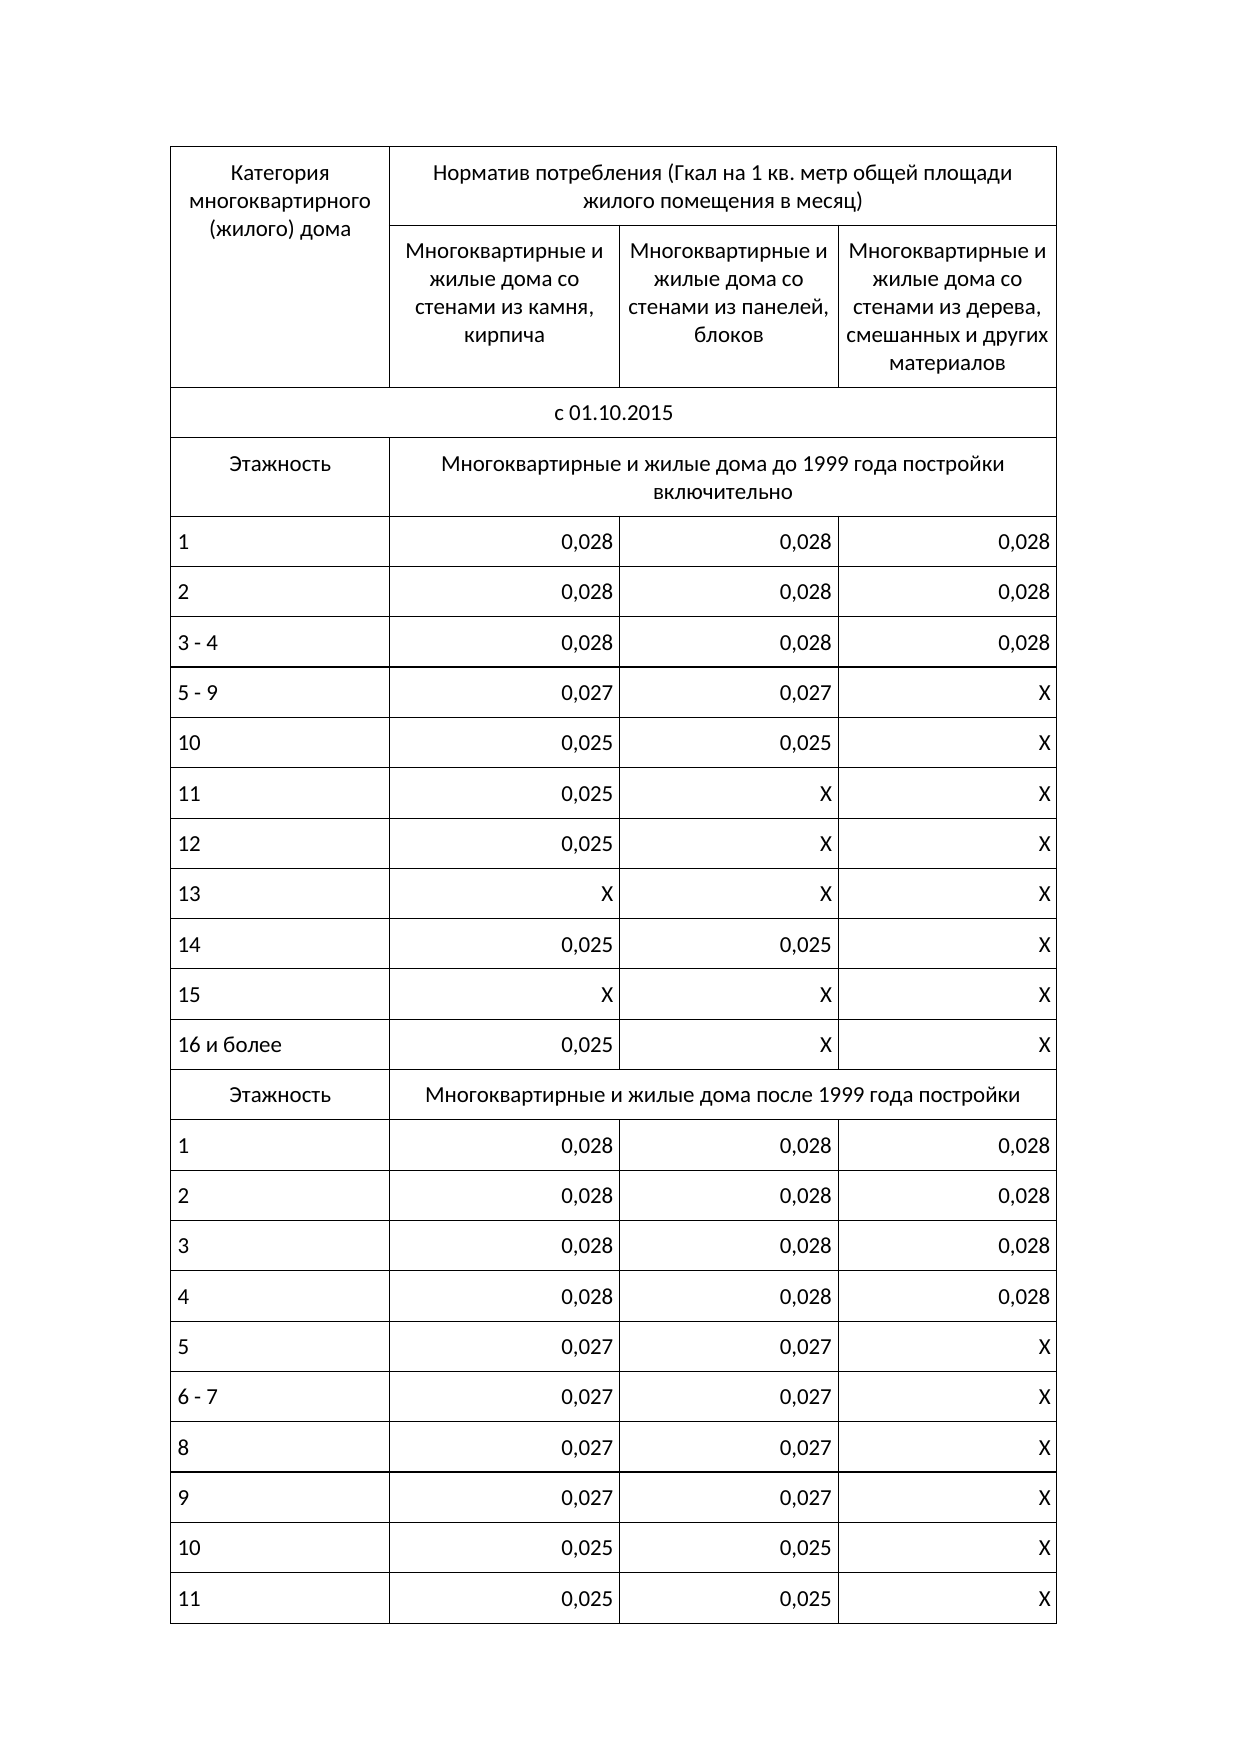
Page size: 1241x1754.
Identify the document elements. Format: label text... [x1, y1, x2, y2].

table_cell 0,028 [620, 1171, 838, 1220]
table_header Категория многоквартирного (жилого) дома [171, 147, 389, 387]
table_cell 0,028 [620, 517, 838, 566]
table_cell 0,028 [839, 567, 1056, 616]
table_cell 10 [171, 718, 389, 767]
table_cell 0,025 [390, 768, 619, 817]
table_cell X [839, 768, 1056, 817]
table_cell 0,027 [620, 668, 838, 717]
table_cell X [620, 1020, 838, 1069]
table_cell X [839, 1020, 1056, 1069]
table_cell 0,025 [390, 1020, 619, 1069]
table_cell 3 - 4 [171, 617, 389, 666]
table_cell X [839, 668, 1056, 717]
table_cell 5 [171, 1322, 389, 1371]
table_cell X [839, 1573, 1056, 1622]
table_cell 0,028 [390, 517, 619, 566]
table_cell Многоквартирные и жилые дома со стенами из камня, кирпича [390, 226, 619, 387]
table_cell 0,028 [390, 1171, 619, 1220]
table_cell 0,028 [620, 567, 838, 616]
table_cell 0,028 [839, 1221, 1056, 1270]
table_cell 10 [171, 1523, 389, 1572]
table_cell 0,025 [390, 718, 619, 767]
table_cell 0,027 [620, 1473, 838, 1522]
table_cell X [839, 1523, 1056, 1572]
table_cell X [390, 969, 619, 1019]
table_cell X [839, 919, 1056, 968]
table_cell 5 - 9 [171, 668, 389, 717]
table_cell Многоквартирные и жилые дома со стенами из панелей, блоков [620, 226, 838, 387]
table_cell 2 [171, 567, 389, 616]
table_cell 12 [171, 819, 389, 868]
table_cell 14 [171, 919, 389, 968]
table_cell 0,025 [620, 718, 838, 767]
table_cell 6 - 7 [171, 1372, 389, 1421]
table_cell 0,027 [620, 1322, 838, 1371]
table_cell X [839, 1422, 1056, 1471]
table_cell 16 и более [171, 1020, 389, 1069]
table_cell 11 [171, 768, 389, 817]
table_cell 2 [171, 1171, 389, 1220]
table_cell 0,028 [390, 567, 619, 616]
table_cell 0,028 [620, 1221, 838, 1270]
table_cell 0,028 [390, 1221, 619, 1270]
table_cell 0,028 [620, 617, 838, 666]
table_cell 0,028 [839, 1120, 1056, 1169]
table_cell X [620, 869, 838, 918]
table_cell 0,028 [839, 517, 1056, 566]
table_header Норматив потребления (Гкал на 1 кв. метр общей площади жилого помещения в месяц) [390, 147, 1056, 224]
table_cell 0,027 [390, 1322, 619, 1371]
table_cell 0,027 [620, 1372, 838, 1421]
table_cell 15 [171, 969, 389, 1019]
table_cell 13 [171, 869, 389, 918]
table_cell Этажность [171, 1070, 389, 1119]
table_cell 0,025 [390, 919, 619, 968]
table_cell X [839, 969, 1056, 1019]
table_cell Многоквартирные и жилые дома со стенами из дерева, смешанных и других материалов [839, 226, 1056, 387]
table_cell X [839, 1473, 1056, 1522]
table_cell X [620, 969, 838, 1019]
table_cell Многоквартирные и жилые дома после 1999 года постройки [390, 1070, 1056, 1119]
table_cell 0,025 [620, 919, 838, 968]
table_cell 0,025 [620, 1523, 838, 1572]
table_cell 0,028 [390, 1271, 619, 1321]
table_cell X [839, 869, 1056, 918]
table_cell 0,027 [390, 1473, 619, 1522]
table_cell 0,028 [620, 1120, 838, 1169]
table_cell X [839, 1372, 1056, 1421]
table_cell 0,027 [390, 668, 619, 717]
table_cell 0,028 [390, 617, 619, 666]
table_cell Многоквартирные и жилые дома до 1999 года постройки включительно [390, 438, 1056, 516]
table_cell X [839, 718, 1056, 767]
table_cell X [839, 819, 1056, 868]
table_cell 0,025 [390, 1573, 619, 1622]
table_cell 0,027 [390, 1422, 619, 1471]
table_cell 0,028 [839, 1271, 1056, 1321]
table_cell 1 [171, 1120, 389, 1169]
table_cell 0,025 [620, 1573, 838, 1622]
table_cell 0,025 [390, 1523, 619, 1572]
table_cell Этажность [171, 438, 389, 516]
table_cell 0,028 [620, 1271, 838, 1321]
table_cell X [620, 768, 838, 817]
table_cell 0,028 [839, 1171, 1056, 1220]
table_cell с 01.10.2015 [171, 388, 1056, 437]
table_cell 3 [171, 1221, 389, 1270]
table_cell 0,025 [390, 819, 619, 868]
table_cell X [390, 869, 619, 918]
table_cell 4 [171, 1271, 389, 1321]
table_cell 11 [171, 1573, 389, 1622]
table_cell 0,028 [839, 617, 1056, 666]
table_cell 1 [171, 517, 389, 566]
table_cell 0,027 [620, 1422, 838, 1471]
table_cell 0,027 [390, 1372, 619, 1421]
table_cell X [839, 1322, 1056, 1371]
table_cell 8 [171, 1422, 389, 1471]
table_cell 0,028 [390, 1120, 619, 1169]
table_cell X [620, 819, 838, 868]
table_cell 9 [171, 1473, 389, 1522]
